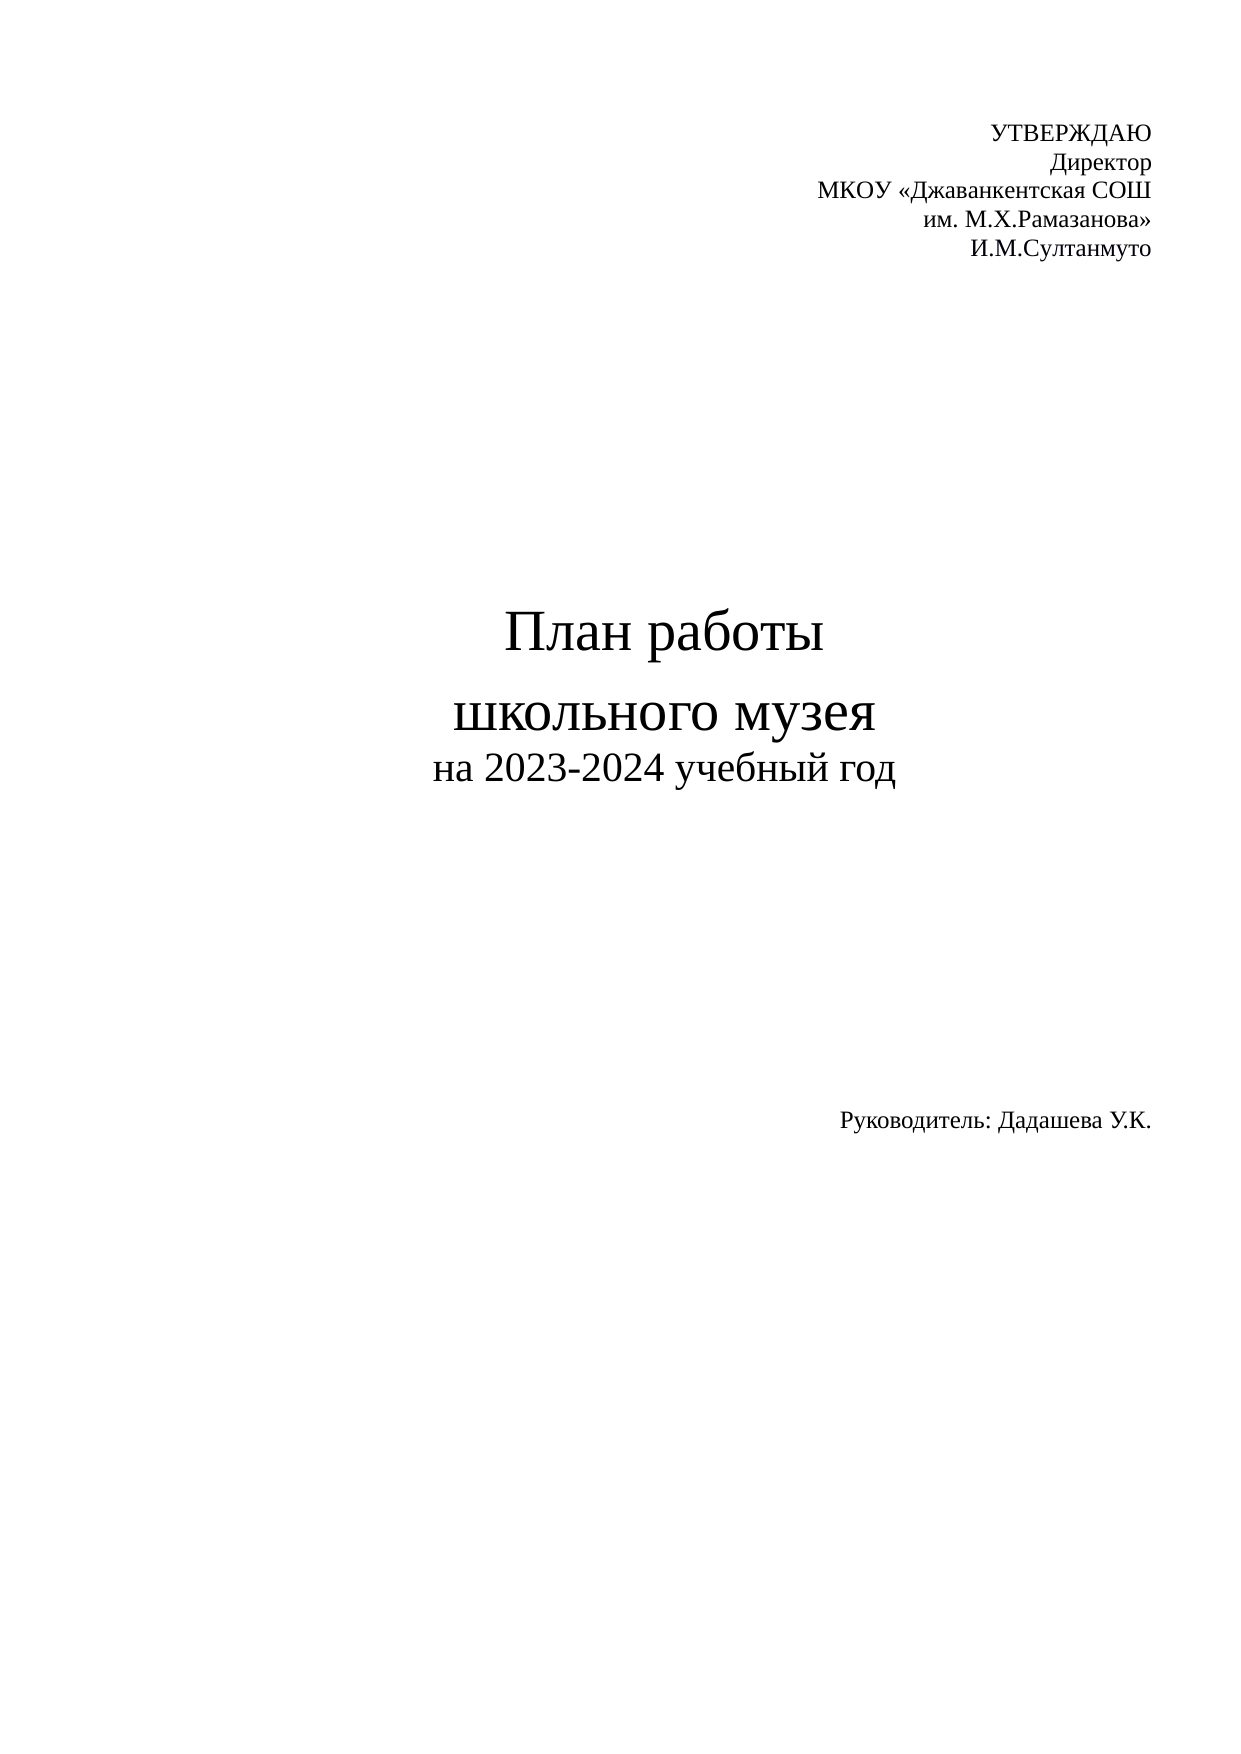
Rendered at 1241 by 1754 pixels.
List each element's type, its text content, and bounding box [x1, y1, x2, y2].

text им. М.Х.Рамазанова» [177, 204, 1152, 233]
text УТВЕРЖДАЮ [177, 118, 1152, 147]
text И.М.Султанмуто [177, 233, 1152, 262]
text МКОУ «Джаванкентская СОШ [177, 176, 1152, 204]
text школьного музея на 2023-2024 учебный год [177, 675, 1152, 790]
text План работы [177, 596, 1152, 663]
text Руководитель: Дадашева У.К. [177, 1105, 1152, 1134]
text Директор [177, 147, 1152, 176]
